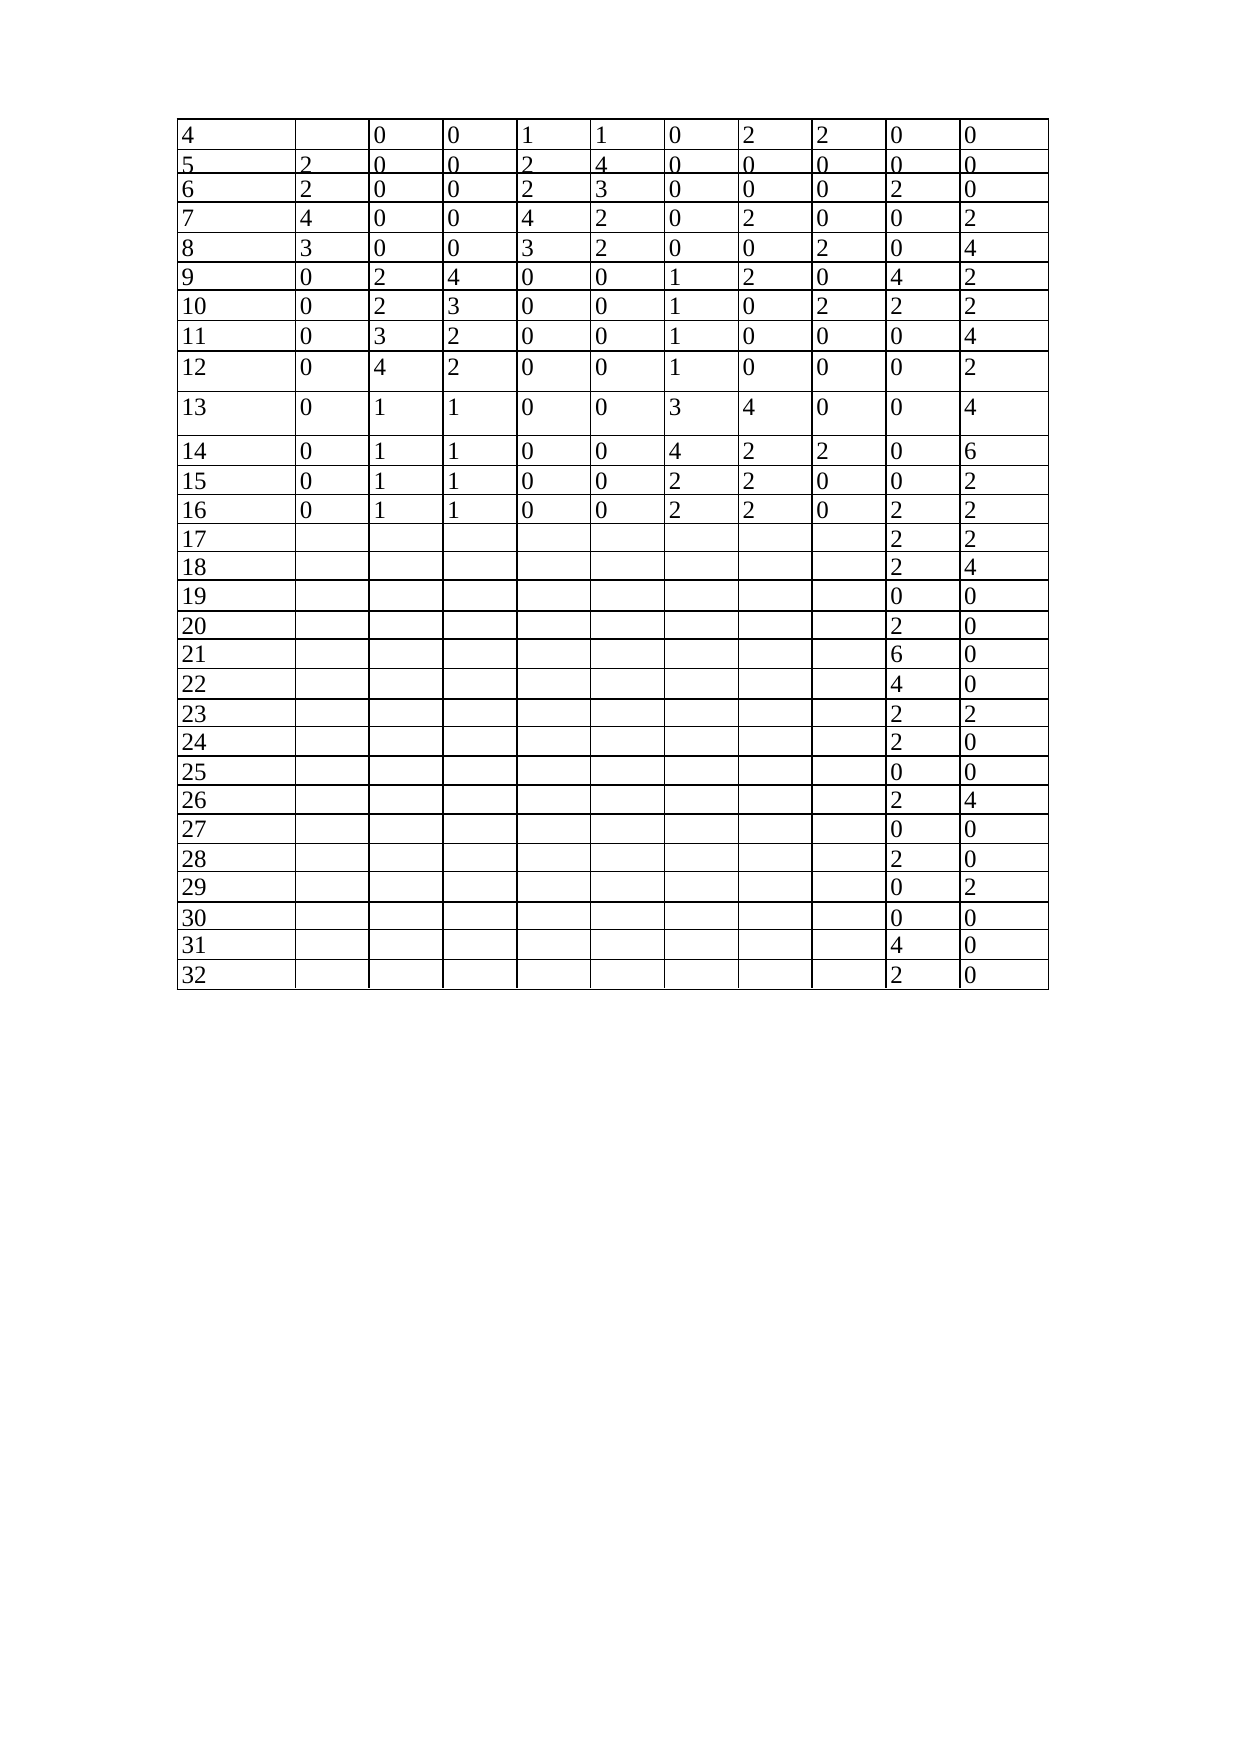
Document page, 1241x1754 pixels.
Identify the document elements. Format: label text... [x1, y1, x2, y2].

table_cell [591, 930, 664, 958]
table_cell 0 [739, 150, 811, 172]
table_cell 0 [370, 203, 442, 232]
table_cell 0 [370, 150, 442, 172]
table_cell 0 [518, 392, 590, 435]
table_cell 2 [739, 120, 811, 148]
table_cell [444, 872, 516, 901]
table_cell 0 [887, 466, 959, 493]
table_cell 27 [178, 815, 295, 842]
table_cell [665, 960, 738, 988]
table_cell 0 [591, 466, 664, 493]
table_cell [813, 669, 885, 698]
table_cell 0 [518, 263, 590, 289]
table_cell 0 [887, 903, 959, 929]
table_cell 2 [961, 872, 1048, 901]
table_cell [370, 524, 442, 551]
table_cell [739, 786, 811, 813]
table_cell [665, 700, 738, 726]
table_cell [370, 640, 442, 668]
table_cell 19 [178, 581, 295, 610]
table_cell 0 [591, 436, 664, 464]
table_cell 2 [887, 700, 959, 726]
table_cell [591, 669, 664, 698]
table_cell 0 [887, 150, 959, 172]
table_cell 6 [178, 174, 295, 201]
table_cell 0 [665, 150, 738, 172]
table_cell 2 [444, 352, 516, 391]
table_cell [370, 903, 442, 929]
table_cell [813, 727, 885, 755]
table_cell [370, 669, 442, 698]
table_cell 0 [813, 263, 885, 289]
table_cell 18 [178, 552, 295, 579]
table_cell 0 [296, 321, 368, 350]
table_cell [296, 872, 368, 901]
table_cell 1 [444, 436, 516, 464]
table_cell [444, 581, 516, 610]
table_cell 0 [813, 352, 885, 391]
table_cell 8 [178, 233, 295, 261]
table_cell 0 [961, 640, 1048, 668]
table_cell 0 [961, 815, 1048, 842]
table_cell [518, 815, 590, 842]
table_cell [296, 524, 368, 551]
table_cell 3 [296, 233, 368, 261]
table_cell [296, 844, 368, 871]
table_cell 7 [178, 203, 295, 232]
table_cell [370, 727, 442, 755]
table_cell 3 [665, 392, 738, 435]
table_cell [739, 960, 811, 988]
table_cell 0 [518, 291, 590, 319]
table_cell 0 [887, 757, 959, 784]
table_cell [665, 786, 738, 813]
table_cell 0 [296, 263, 368, 289]
table_cell 2 [887, 786, 959, 813]
table_cell 3 [591, 174, 664, 201]
table_cell [813, 815, 885, 842]
table_cell 2 [370, 291, 442, 319]
table_cell 0 [591, 291, 664, 319]
table_cell 2 [518, 174, 590, 201]
table_cell 2 [813, 436, 885, 464]
table_cell 0 [591, 352, 664, 391]
table_cell [518, 524, 590, 551]
table_cell 0 [296, 392, 368, 435]
table_cell 0 [370, 174, 442, 201]
table_cell 0 [296, 466, 368, 493]
table_cell 0 [444, 150, 516, 172]
table_cell [591, 581, 664, 610]
table_cell [813, 700, 885, 726]
table_cell [370, 930, 442, 958]
table_cell [296, 581, 368, 610]
table_cell 0 [961, 844, 1048, 871]
table_cell 0 [813, 466, 885, 493]
table_cell 24 [178, 727, 295, 755]
table_cell 0 [518, 466, 590, 493]
table_cell [813, 844, 885, 871]
table_cell 2 [296, 174, 368, 201]
table_cell 14 [178, 436, 295, 464]
table_cell [591, 524, 664, 551]
table_cell 1 [665, 263, 738, 289]
table_cell 0 [739, 174, 811, 201]
table_cell [739, 815, 811, 842]
table_cell 0 [961, 727, 1048, 755]
table_cell 1 [665, 352, 738, 391]
table_cell 1 [370, 392, 442, 435]
table_cell [813, 903, 885, 929]
table_cell 0 [887, 392, 959, 435]
table_cell 0 [296, 352, 368, 391]
table_cell [739, 612, 811, 638]
table_cell 10 [178, 291, 295, 319]
table_cell 30 [178, 903, 295, 929]
table_cell 2 [961, 203, 1048, 232]
table_cell 0 [813, 174, 885, 201]
table_cell [296, 612, 368, 638]
table_cell [296, 640, 368, 668]
table_cell [813, 872, 885, 901]
table_cell [444, 903, 516, 929]
table_cell [665, 872, 738, 901]
table_cell [296, 815, 368, 842]
table_cell 4 [961, 233, 1048, 261]
table_cell 0 [813, 321, 885, 350]
table_cell 0 [961, 120, 1048, 148]
table_cell 26 [178, 786, 295, 813]
table_cell 0 [518, 321, 590, 350]
table_cell 4 [370, 352, 442, 391]
table_cell 2 [961, 291, 1048, 319]
table_cell 4 [178, 120, 295, 148]
table_cell [296, 757, 368, 784]
table_cell 2 [813, 291, 885, 319]
table_cell [444, 757, 516, 784]
table_cell [518, 552, 590, 579]
table_cell 3 [370, 321, 442, 350]
table_cell [518, 930, 590, 958]
table_cell 2 [296, 150, 368, 172]
table_cell 0 [444, 174, 516, 201]
table_cell [444, 786, 516, 813]
table_cell [813, 524, 885, 551]
table_cell [665, 903, 738, 929]
table_cell [296, 903, 368, 929]
table_cell [813, 612, 885, 638]
table_cell 2 [739, 263, 811, 289]
table_cell [739, 524, 811, 551]
table_cell [665, 640, 738, 668]
table_cell [739, 669, 811, 698]
table_cell 2 [739, 436, 811, 464]
table_cell 0 [813, 495, 885, 523]
table_cell 2 [887, 727, 959, 755]
table_cell 16 [178, 495, 295, 523]
table_cell [739, 930, 811, 958]
table_cell 0 [961, 581, 1048, 610]
table_cell 2 [961, 700, 1048, 726]
table_cell [591, 815, 664, 842]
table_cell 2 [887, 495, 959, 523]
table_cell 2 [961, 495, 1048, 523]
table_cell [739, 903, 811, 929]
table_cell 1 [518, 120, 590, 148]
table_cell 6 [887, 640, 959, 668]
table_cell [370, 612, 442, 638]
table_cell [739, 727, 811, 755]
table_cell [518, 844, 590, 871]
table_cell [813, 786, 885, 813]
table_cell [665, 581, 738, 610]
table_cell 2 [739, 203, 811, 232]
table_cell 2 [591, 233, 664, 261]
table_cell 2 [887, 174, 959, 201]
table_cell [591, 960, 664, 988]
table_cell [296, 669, 368, 698]
table_cell 2 [813, 233, 885, 261]
table_cell 0 [665, 120, 738, 148]
table_cell [370, 552, 442, 579]
table_cell [739, 640, 811, 668]
table_cell [444, 930, 516, 958]
table_cell [444, 612, 516, 638]
table_cell 2 [591, 203, 664, 232]
table_cell [444, 524, 516, 551]
table_cell 2 [518, 150, 590, 172]
table_cell 1 [591, 120, 664, 148]
table_cell 23 [178, 700, 295, 726]
table_cell 0 [591, 392, 664, 435]
table_cell 29 [178, 872, 295, 901]
table_cell 0 [444, 203, 516, 232]
table_cell [665, 815, 738, 842]
table_cell 0 [961, 669, 1048, 698]
table_cell 2 [887, 612, 959, 638]
table_cell 1 [444, 392, 516, 435]
table_cell [444, 700, 516, 726]
table_cell [665, 757, 738, 784]
table_cell [591, 727, 664, 755]
table_cell [665, 552, 738, 579]
table_cell 0 [961, 960, 1048, 988]
table_cell [444, 640, 516, 668]
table_cell 12 [178, 352, 295, 391]
table_cell 2 [887, 844, 959, 871]
table_cell 2 [739, 466, 811, 493]
table_cell 4 [887, 669, 959, 698]
table_cell [813, 930, 885, 958]
table_cell 2 [444, 321, 516, 350]
table_cell [296, 120, 368, 148]
table_cell [591, 757, 664, 784]
table_cell 3 [518, 233, 590, 261]
table_cell 0 [370, 120, 442, 148]
table_cell [370, 844, 442, 871]
table_cell [739, 757, 811, 784]
table_cell [296, 552, 368, 579]
table_cell [370, 581, 442, 610]
table_cell 4 [961, 321, 1048, 350]
table_cell 0 [813, 392, 885, 435]
table_cell [444, 552, 516, 579]
table_cell [739, 700, 811, 726]
table_cell [591, 872, 664, 901]
table_cell 2 [961, 524, 1048, 551]
table_cell 0 [887, 581, 959, 610]
table_cell 0 [296, 436, 368, 464]
table_cell 0 [887, 321, 959, 350]
table_cell [370, 786, 442, 813]
table_cell 0 [739, 233, 811, 261]
table_cell 0 [813, 150, 885, 172]
table_cell [665, 727, 738, 755]
table_cell 25 [178, 757, 295, 784]
table_cell [591, 844, 664, 871]
table_cell 0 [961, 612, 1048, 638]
table_cell [518, 612, 590, 638]
table_cell 0 [296, 291, 368, 319]
table_cell 2 [887, 552, 959, 579]
table_cell 0 [591, 263, 664, 289]
table_cell 0 [518, 436, 590, 464]
table_cell 0 [591, 495, 664, 523]
table_cell [591, 552, 664, 579]
table_cell [665, 844, 738, 871]
table_cell 22 [178, 669, 295, 698]
table_cell 2 [665, 495, 738, 523]
table_cell [370, 872, 442, 901]
table_cell 0 [665, 174, 738, 201]
table_cell 5 [178, 150, 295, 172]
table_cell [665, 524, 738, 551]
table_cell 0 [961, 930, 1048, 958]
table_cell 0 [591, 321, 664, 350]
table_cell [370, 700, 442, 726]
table_cell [518, 960, 590, 988]
table_cell 0 [444, 233, 516, 261]
table_cell 0 [887, 203, 959, 232]
table_cell 0 [665, 203, 738, 232]
table_cell 0 [961, 174, 1048, 201]
table_cell 1 [370, 466, 442, 493]
table_cell [518, 786, 590, 813]
table_cell 0 [887, 872, 959, 901]
table_cell 21 [178, 640, 295, 668]
table_cell 0 [739, 321, 811, 350]
table_cell 4 [961, 392, 1048, 435]
table_cell 32 [178, 960, 295, 988]
table_cell [518, 640, 590, 668]
table_cell 0 [444, 120, 516, 148]
table_cell 9 [178, 263, 295, 289]
table_cell [444, 815, 516, 842]
table_cell 28 [178, 844, 295, 871]
table_cell 31 [178, 930, 295, 958]
table_cell 2 [887, 291, 959, 319]
table_cell [813, 757, 885, 784]
table_cell [444, 727, 516, 755]
table_cell 4 [665, 436, 738, 464]
table_cell 4 [739, 392, 811, 435]
table_cell 4 [887, 930, 959, 958]
table_cell [813, 640, 885, 668]
table_cell 0 [887, 120, 959, 148]
table_cell 13 [178, 392, 295, 435]
table_cell 0 [961, 150, 1048, 172]
table_cell 0 [665, 233, 738, 261]
table_cell 11 [178, 321, 295, 350]
table_cell 0 [887, 352, 959, 391]
table_cell 2 [961, 352, 1048, 391]
table_cell 0 [739, 291, 811, 319]
table_cell 15 [178, 466, 295, 493]
table_cell 1 [444, 466, 516, 493]
table_cell [591, 786, 664, 813]
table_cell 20 [178, 612, 295, 638]
table_cell 6 [961, 436, 1048, 464]
table_cell 4 [961, 552, 1048, 579]
table_cell [518, 757, 590, 784]
table_cell [518, 903, 590, 929]
table_cell [813, 581, 885, 610]
table_cell 2 [370, 263, 442, 289]
table_cell 0 [813, 203, 885, 232]
table_cell [518, 669, 590, 698]
table_cell 4 [591, 150, 664, 172]
table_cell [813, 552, 885, 579]
table_cell 4 [444, 263, 516, 289]
table_cell 0 [887, 233, 959, 261]
table_cell [665, 930, 738, 958]
table_cell [591, 700, 664, 726]
table_cell 2 [887, 524, 959, 551]
table_cell [813, 960, 885, 988]
table_cell 0 [518, 352, 590, 391]
table_cell 4 [961, 786, 1048, 813]
table_cell 3 [444, 291, 516, 319]
table_cell 0 [887, 436, 959, 464]
table_cell [665, 612, 738, 638]
table_cell 0 [961, 757, 1048, 784]
table_cell [665, 669, 738, 698]
table_cell 1 [444, 495, 516, 523]
table_cell [591, 640, 664, 668]
table_cell 0 [370, 233, 442, 261]
table_cell [739, 581, 811, 610]
table_cell [296, 786, 368, 813]
table_cell [444, 844, 516, 871]
table_cell [370, 960, 442, 988]
table_cell [370, 815, 442, 842]
table_cell [518, 700, 590, 726]
table_cell [591, 612, 664, 638]
table_cell [444, 669, 516, 698]
table_cell 0 [739, 352, 811, 391]
table_cell 4 [887, 263, 959, 289]
table_cell 17 [178, 524, 295, 551]
table_cell 0 [518, 495, 590, 523]
table_cell [518, 581, 590, 610]
table_cell 4 [296, 203, 368, 232]
table_cell 2 [887, 960, 959, 988]
table_cell 2 [961, 466, 1048, 493]
table_cell [739, 552, 811, 579]
table_cell [296, 700, 368, 726]
table_cell 1 [370, 495, 442, 523]
table_cell 1 [665, 291, 738, 319]
table_cell 2 [813, 120, 885, 148]
table_cell [739, 872, 811, 901]
table_cell [296, 960, 368, 988]
table_cell 1 [370, 436, 442, 464]
table_cell [518, 727, 590, 755]
table_cell 1 [665, 321, 738, 350]
table_cell 4 [518, 203, 590, 232]
table_cell [444, 960, 516, 988]
table_cell 0 [296, 495, 368, 523]
table_cell [370, 757, 442, 784]
table_cell 2 [739, 495, 811, 523]
table_cell 2 [961, 263, 1048, 289]
table_cell [739, 844, 811, 871]
table_cell 0 [961, 903, 1048, 929]
table_cell 2 [665, 466, 738, 493]
table_cell [518, 872, 590, 901]
table_cell [296, 930, 368, 958]
table_cell [296, 727, 368, 755]
table_cell 0 [887, 815, 959, 842]
table_cell [591, 903, 664, 929]
